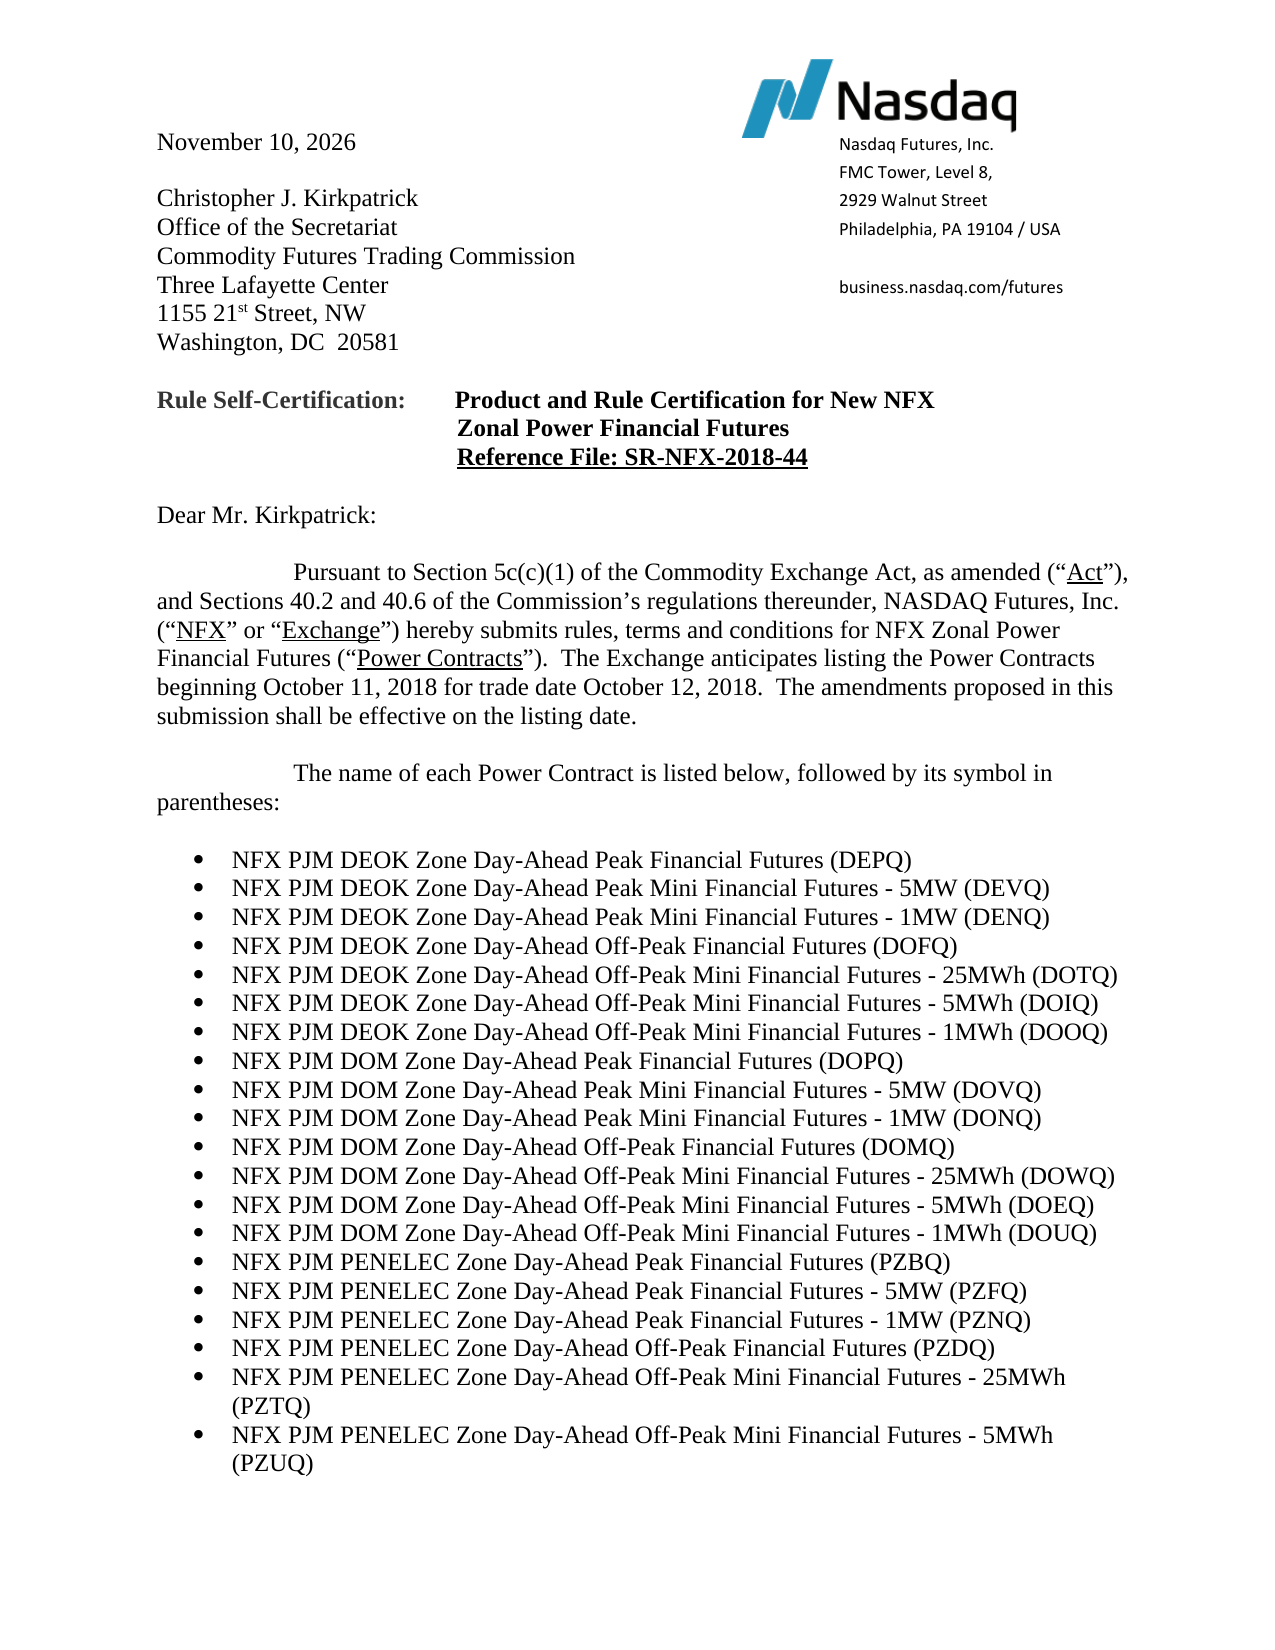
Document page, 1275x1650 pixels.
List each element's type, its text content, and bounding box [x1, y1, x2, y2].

list NFX PJM DEOK Zone Day-Ahead Off-Peak Mini Financial Futures - 1MWh (DOOQ) [194, 1017, 1130, 1046]
text Commodity Futures Trading Commission [157, 241, 1130, 270]
text Zonal Power Financial Futures [382, 413, 1130, 442]
list NFX PJM DEOK Zone Day-Ahead Off-Peak Mini Financial Futures - 25MWh (DOTQ) [194, 960, 1130, 988]
text October 3, 2018 Nasdaq Futures, Inc. [157, 127, 1130, 156]
list NFX PJM PENELEC Zone Day-Ahead Off-Peak Mini Financial Futures - 25MWh (PZTQ) [194, 1362, 1130, 1420]
list NFX PJM DEOK Zone Day-Ahead Off-Peak Mini Financial Futures - 5MWh (DOIQ) [194, 988, 1130, 1017]
text 1155 21st Street, NW [157, 298, 1130, 327]
text Reference File: SR-NFX-2018-44 [382, 442, 1130, 471]
text Washington, DC 20581 [157, 327, 1130, 356]
list NFX PJM DOM Zone Day-Ahead Off-Peak Financial Futures (DOMQ) [194, 1132, 1130, 1161]
list NFX PJM DOM Zone Day-Ahead Off-Peak Mini Financial Futures - 1MWh (DOUQ) [194, 1218, 1130, 1247]
list NFX PJM DOM Zone Day-Ahead Peak Mini Financial Futures - 1MW (DONQ) [194, 1103, 1130, 1132]
list NFX PJM DOM Zone Day-Ahead Off-Peak Mini Financial Futures - 25MWh (DOWQ) [194, 1161, 1130, 1190]
list NFX PJM PENELEC Zone Day-Ahead Peak Financial Futures (PZBQ) [194, 1247, 1130, 1276]
list NFX PJM DOM Zone Day-Ahead Peak Financial Futures (DOPQ) [194, 1046, 1130, 1075]
list NFX PJM DEOK Zone Day-Ahead Peak Mini Financial Futures - 5MW (DEVQ) [194, 873, 1130, 902]
text FMC Tower, Level 8, [157, 161, 1130, 183]
list NFX PJM PENELEC Zone Day-Ahead Peak Financial Futures - 1MW (PZNQ) [194, 1305, 1130, 1333]
text Rule Self-Certification: Product and Rule Certification for New NFX [157, 385, 1130, 413]
text Pursuant to Section 5c(c)(1) of the Commodity Exchange Act, as amended (“Act”), and Sections 40.2 and 40.6 of the Commission’s regulations thereunder, NASDAQ Futures, Inc. (“NFX” or “Exchange”) hereby submits rules, terms and conditions for NFX Zonal Power Financial Futures (“Power Contracts”). The Exchange anticipates listing the Power Contracts beginning October 11, 2018 for trade date October 12, 2018. The amendments proposed in this submission shall be effective on the listing date. [157, 557, 1130, 730]
text Dear Mr. Kirkpatrick: [157, 500, 1130, 528]
text The name of each Power Contract is listed below, followed by its symbol in parentheses: [157, 758, 1130, 816]
list NFX PJM DEOK Zone Day-Ahead Peak Mini Financial Futures - 1MW (DENQ) [194, 902, 1130, 931]
list NFX PJM DOM Zone Day-Ahead Off-Peak Mini Financial Futures - 5MWh (DOEQ) [194, 1190, 1130, 1218]
list NFX PJM PENELEC Zone Day-Ahead Off-Peak Financial Futures (PZDQ) [194, 1333, 1130, 1362]
text Office of the Secretariat Philadelphia, PA 19104 / USA [157, 212, 1130, 241]
text Christopher J. Kirkpatrick 2929 Walnut Street [157, 183, 1130, 212]
list NFX PJM PENELEC Zone Day-Ahead Off-Peak Mini Financial Futures - 5MWh (PZUQ) [194, 1420, 1130, 1477]
list NFX PJM PENELEC Zone Day-Ahead Peak Financial Futures - 5MW (PZFQ) [194, 1276, 1130, 1305]
list NFX PJM DEOK Zone Day-Ahead Peak Financial Futures (DEPQ) [194, 845, 1130, 873]
text Three Lafayette Center business.nasdaq.com/futures [157, 270, 1130, 298]
list NFX PJM DOM Zone Day-Ahead Peak Mini Financial Futures - 5MW (DOVQ) [194, 1075, 1130, 1103]
list NFX PJM DEOK Zone Day-Ahead Off-Peak Financial Futures (DOFQ) [194, 931, 1130, 960]
